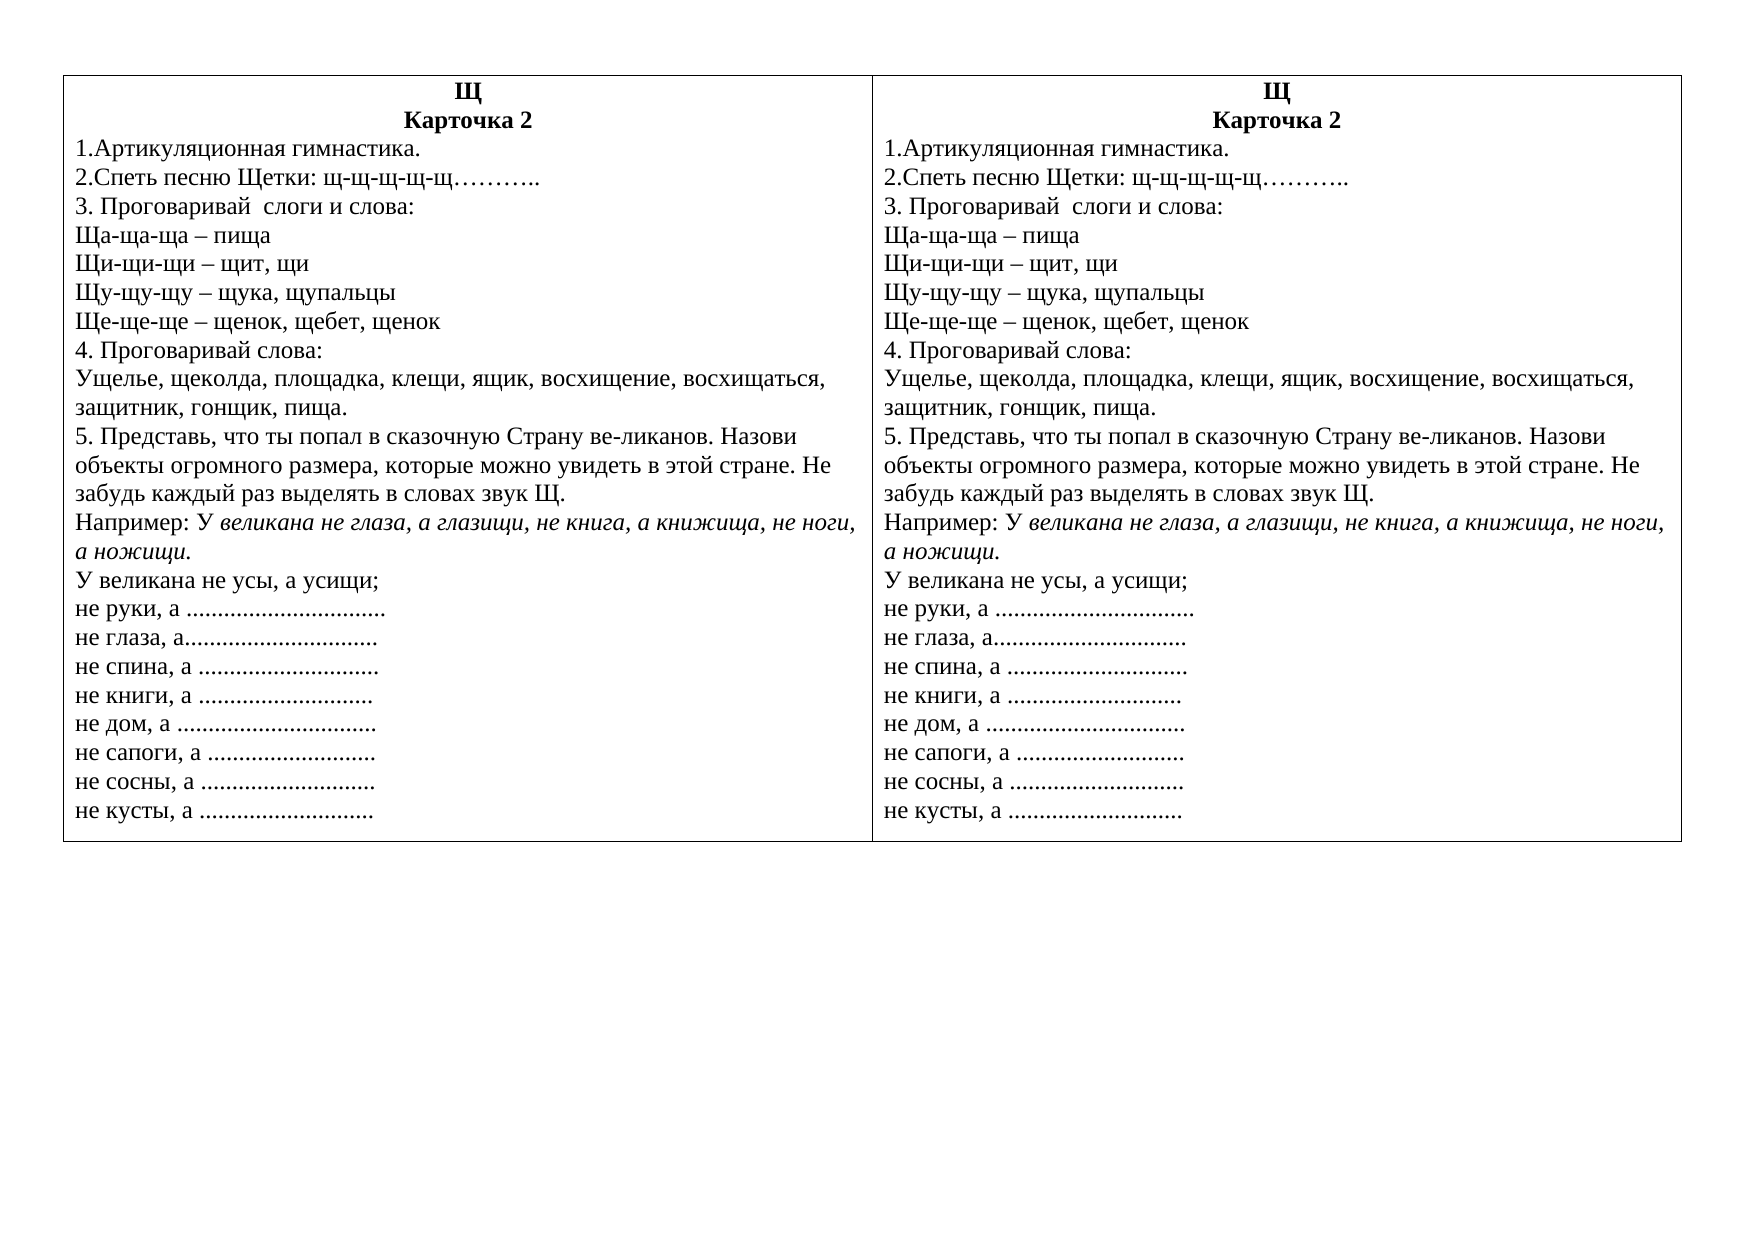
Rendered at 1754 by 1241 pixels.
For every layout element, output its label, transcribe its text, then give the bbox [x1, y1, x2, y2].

table_cell Щ Карточка 2 1.Артикуляционная гимнастика. 2.Спеть песню Щетки: щ-щ-щ-щ-щ……….. 3. Проговаривай слоги и слова: Ща-ща-ща – пища Щи-щи-щи – щит, щи Щу-щу-щу – щука, щупальцы Ще-ще-ще – щенок, щебет, щенок 4. Проговаривай слова: Ущелье, щеколда, площадка, клещи, ящик, восхищение, восхищаться, защитник, гонщик, пища. 5. Представь, что ты попал в сказочную Страну ве-ликанов. Назови объекты огромного размера, которые можно увидеть в этой стране. Не забудь каждый раз выделять в словах звук Щ. Например: У великана не глаза, а глазищи, не книга, а книжища, не ноги, а ножищи. У великана не усы, а усищи; не руки, а ................................ не глаза, а............................... не спина, а ............................. не книги, а ............................ не дом, а ................................ не сапоги, а ........................... не сосны, а ............................ не кусты, а ............................ [64, 76, 872, 841]
table_cell Щ Карточка 2 1.Артикуляционная гимнастика. 2.Спеть песню Щетки: щ-щ-щ-щ-щ……….. 3. Проговаривай слоги и слова: Ща-ща-ща – пища Щи-щи-щи – щит, щи Щу-щу-щу – щука, щупальцы Ще-ще-ще – щенок, щебет, щенок 4. Проговаривай слова: Ущелье, щеколда, площадка, клещи, ящик, восхищение, восхищаться, защитник, гонщик, пища. 5. Представь, что ты попал в сказочную Страну ве-ликанов. Назови объекты огромного размера, которые можно увидеть в этой стране. Не забудь каждый раз выделять в словах звук Щ. Например: У великана не глаза, а глазищи, не книга, а книжища, не ноги, а ножищи. У великана не усы, а усищи; не руки, а ................................ не глаза, а............................... не спина, а ............................. не книги, а ............................ не дом, а ................................ не сапоги, а ........................... не сосны, а ............................ не кусты, а ............................ [873, 76, 1681, 841]
